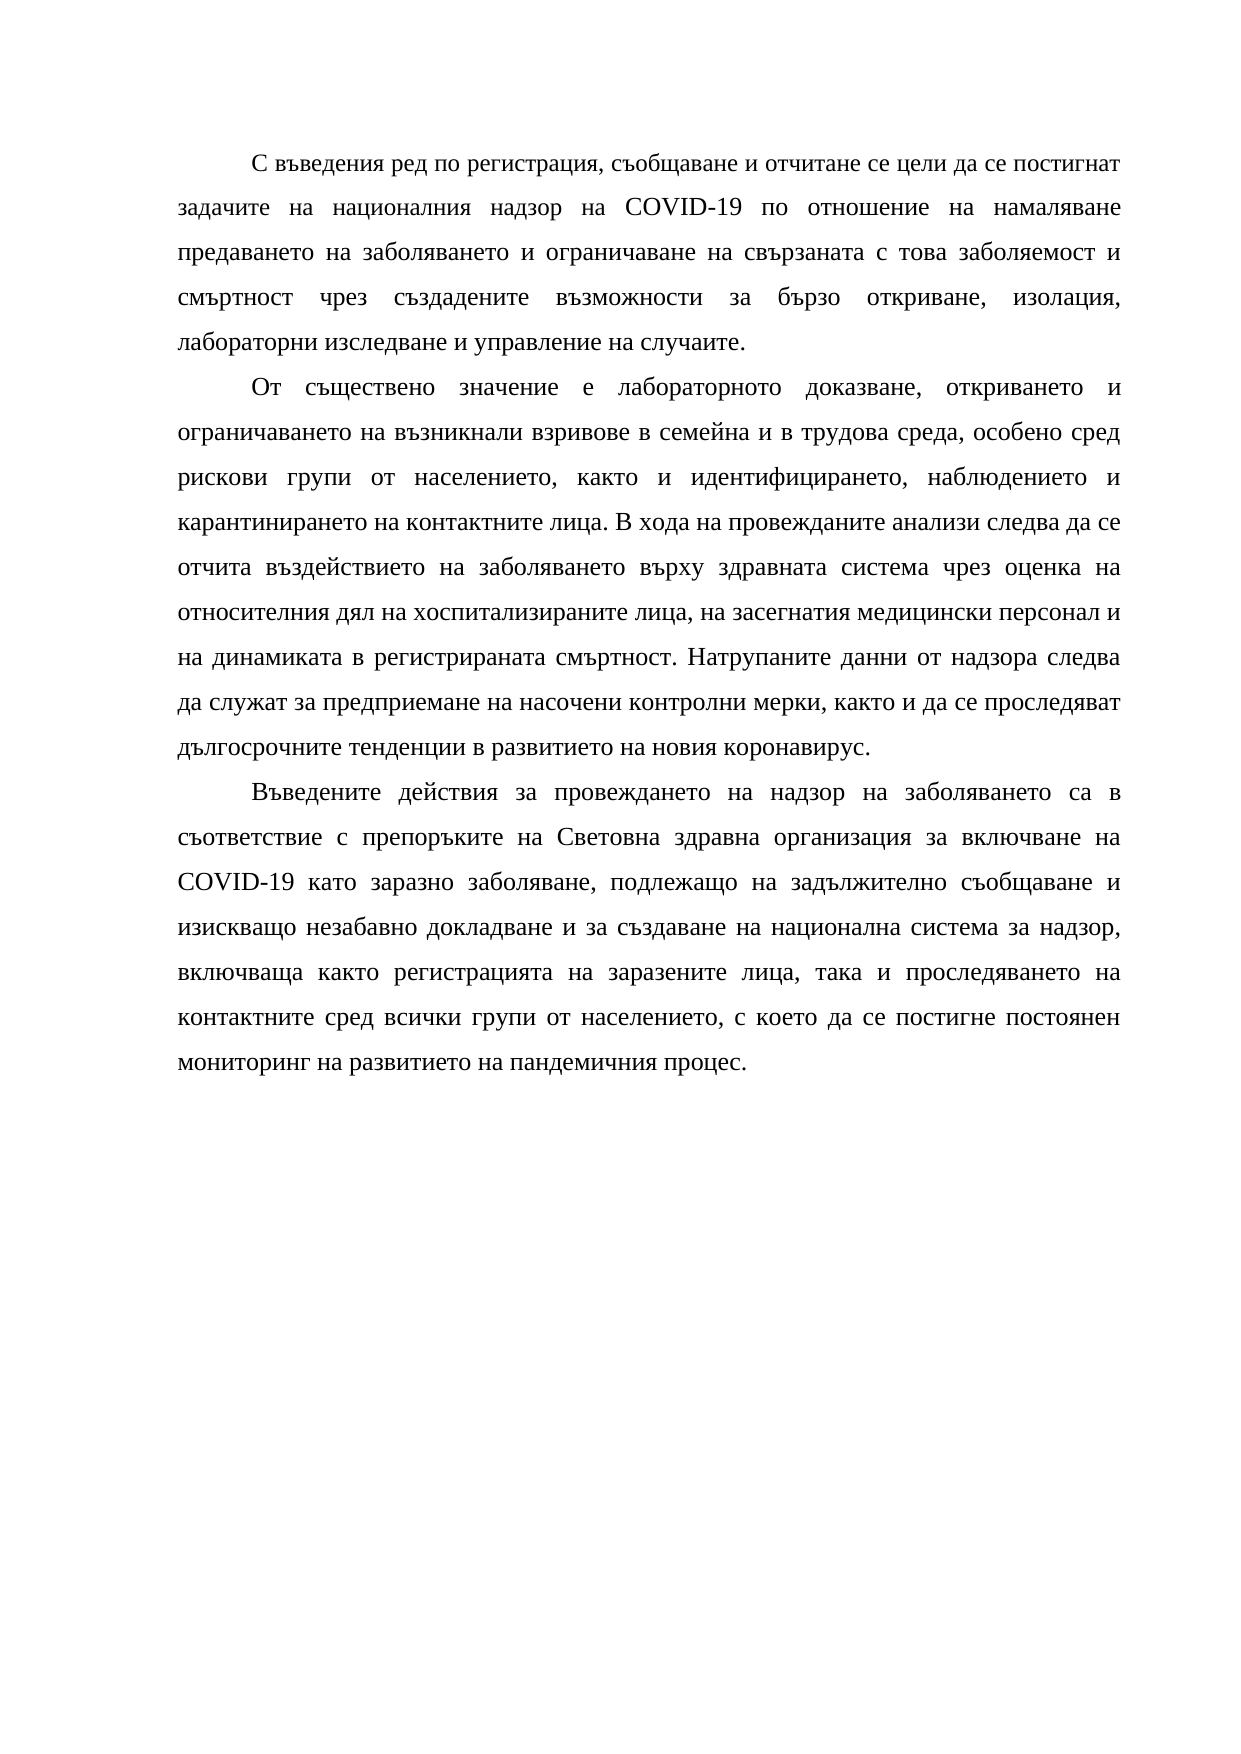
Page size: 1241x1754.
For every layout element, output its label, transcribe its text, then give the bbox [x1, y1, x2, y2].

text Въведените действия за провеждането на надзор на заболяването са в съответствие с препоръките на Световна здравна организация за включване на COVID-19 като заразно заболяване, подлежащо на задължително съобщаване и изискващо незабавно докладване и за създаване на национална система за надзор, включваща както регистрацията на заразените лица, така и проследяването на контактните сред всички групи от населението, с което да се постигне постоянен мониторинг на развитието на пандемичния процес. [177, 776, 1122, 1076]
text С въведения ред по регистрация, съобщаване и отчитане се цели да се постигнат задачите на националния надзор на COVID-19 по отношение на намаляване предаването на заболяването и ограничаване на свързаната с това заболяемост и смъртност чрез създадените възможности за бързо откриване, изолация, лабораторни изследване и управление на случаите. [177, 148, 1122, 356]
text От съществено значение е лабораторното доказване, откриването и ограничаването на възникнали взривове в семейна и в трудова среда, особено сред рискови групи от населението, както и идентифицирането, наблюдението и карантинирането на контактните лица. В хода на провежданите анализи следва да се отчита въздействието на заболяването върху здравната система чрез оценка на относителния дял на хоспитализираните лица, на засегнатия медицински персонал и на динамиката в регистрираната смъртност. Натрупаните данни от надзора следва да служат за предприемане на насочени контролни мерки, както и да се проследяват дългосрочните тенденции в развитието на новия коронавирус. [177, 371, 1122, 761]
